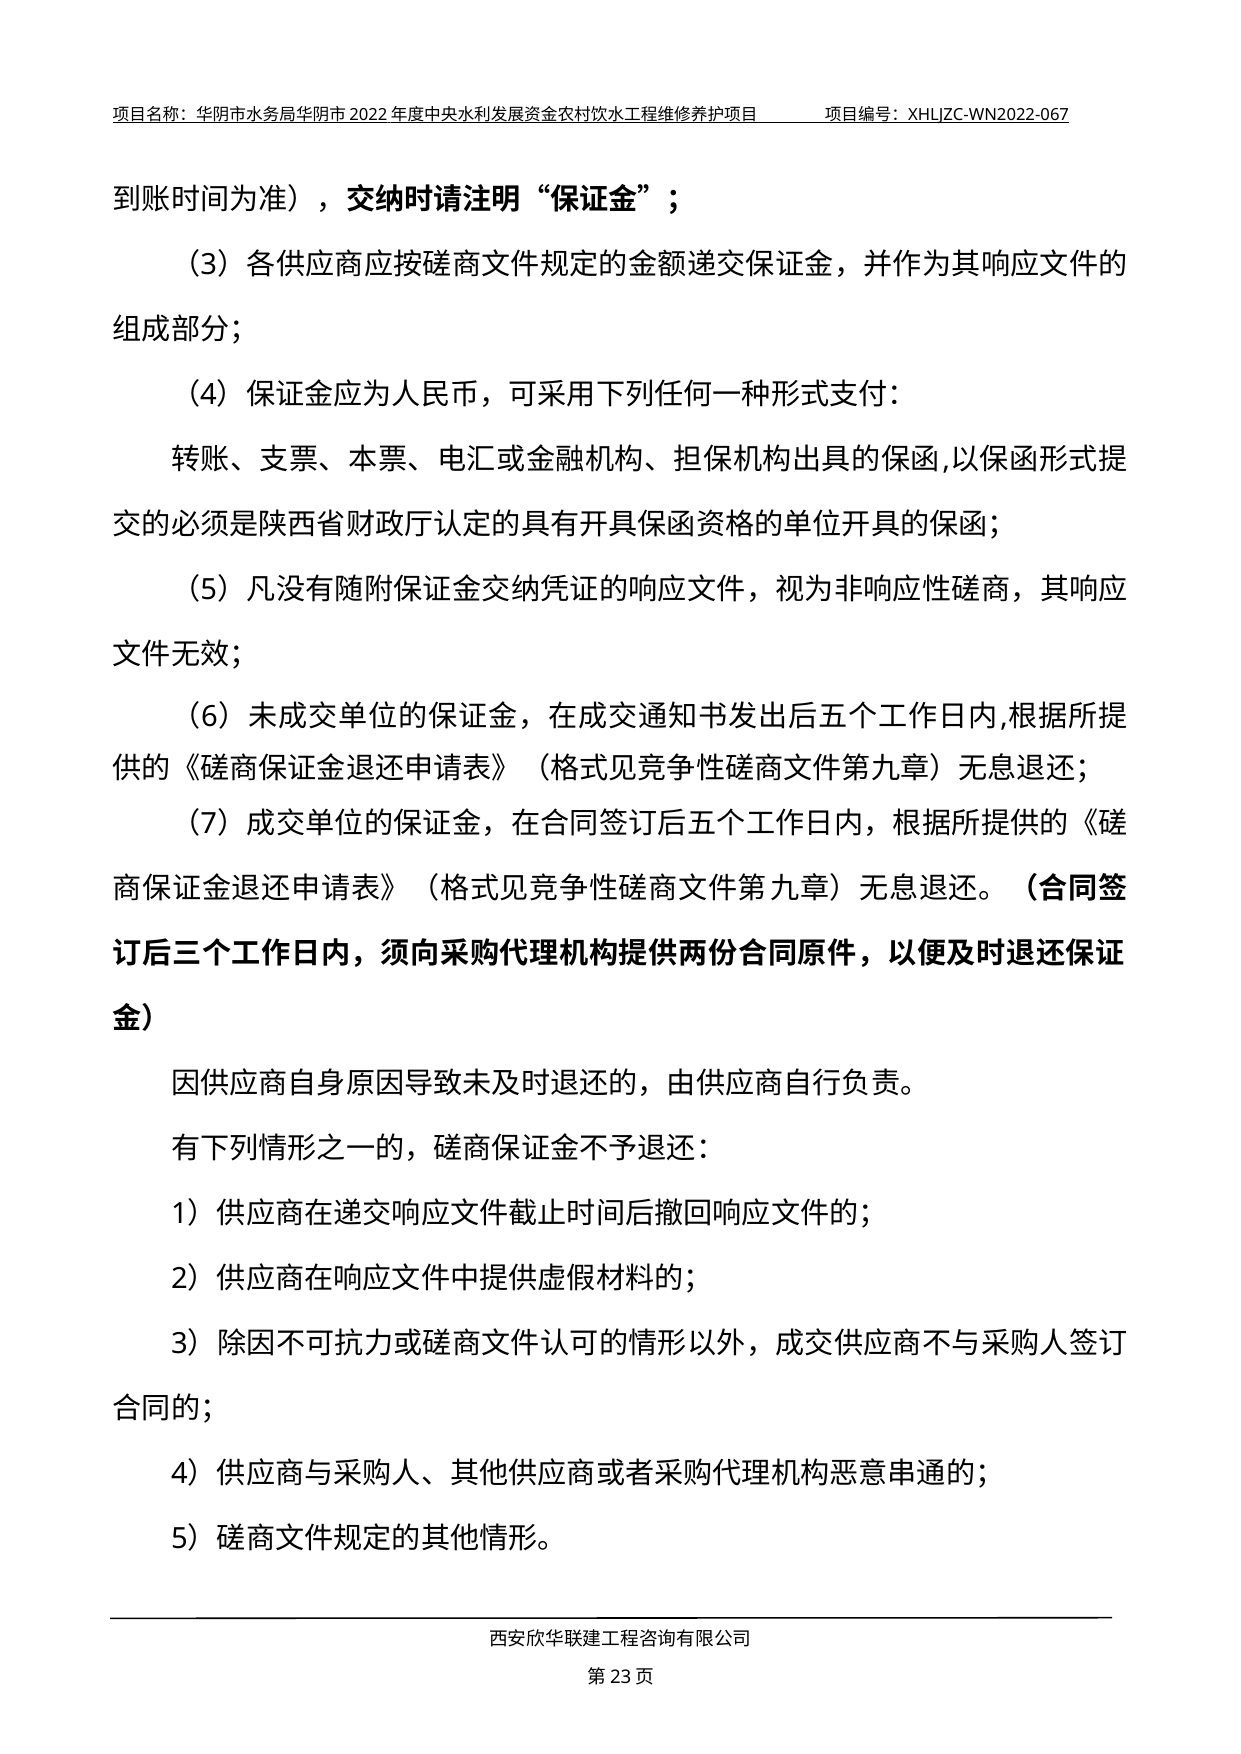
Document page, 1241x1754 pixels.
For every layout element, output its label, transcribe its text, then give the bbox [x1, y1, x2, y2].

text （3）各供应商应按磋商文件规定的金额递交保证金，并作为其响应文件的组成部分； [112, 229, 1128, 359]
text 4）供应商与采购人、其他供应商或者采购代理机构恶意串通的； [112, 1438, 1128, 1503]
text 因供应商自身原因导致未及时退还的，由供应商自行负责。 [112, 1048, 1128, 1113]
text 转账、支票、本票、电汇或金融机构、担保机构出具的保函,以保函形式提交的必须是陕西省财政厅认定的具有开具保函资格的单位开具的保函； [112, 424, 1128, 554]
text 有下列情形之一的，磋商保证金不予退还： [112, 1113, 1128, 1178]
text 2）供应商在响应文件中提供虚假材料的； [112, 1243, 1128, 1308]
text 1）供应商在递交响应文件截止时间后撤回响应文件的； [112, 1178, 1128, 1243]
text （5）凡没有随附保证金交纳凭证的响应文件，视为非响应性磋商，其响应文件无效； [112, 554, 1128, 684]
text （4）保证金应为人民币，可采用下列任何一种形式支付： [112, 359, 1128, 424]
text 5）磋商文件规定的其他情形。 [112, 1503, 1128, 1568]
text （6）未成交单位的保证金，在成交通知书发出后五个工作日内,根据所提供的《磋商保证金退还申请表》（格式见竞争性磋商文件第九章）无息退还； [112, 684, 1128, 788]
text 3）除因不可抗力或磋商文件认可的情形以外，成交供应商不与采购人签订合同的； [112, 1308, 1128, 1438]
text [112, 164, 1128, 229]
text （7）成交单位的保证金，在合同签订后五个工作日内，根据所提供的《磋商保证金退还申请表》（格式见竞争性磋商文件第九章）无息退还。（合同签订后三个工作日内，须向采购代理机构提供两份合同原件，以便及时退还保证金） [112, 788, 1128, 1048]
